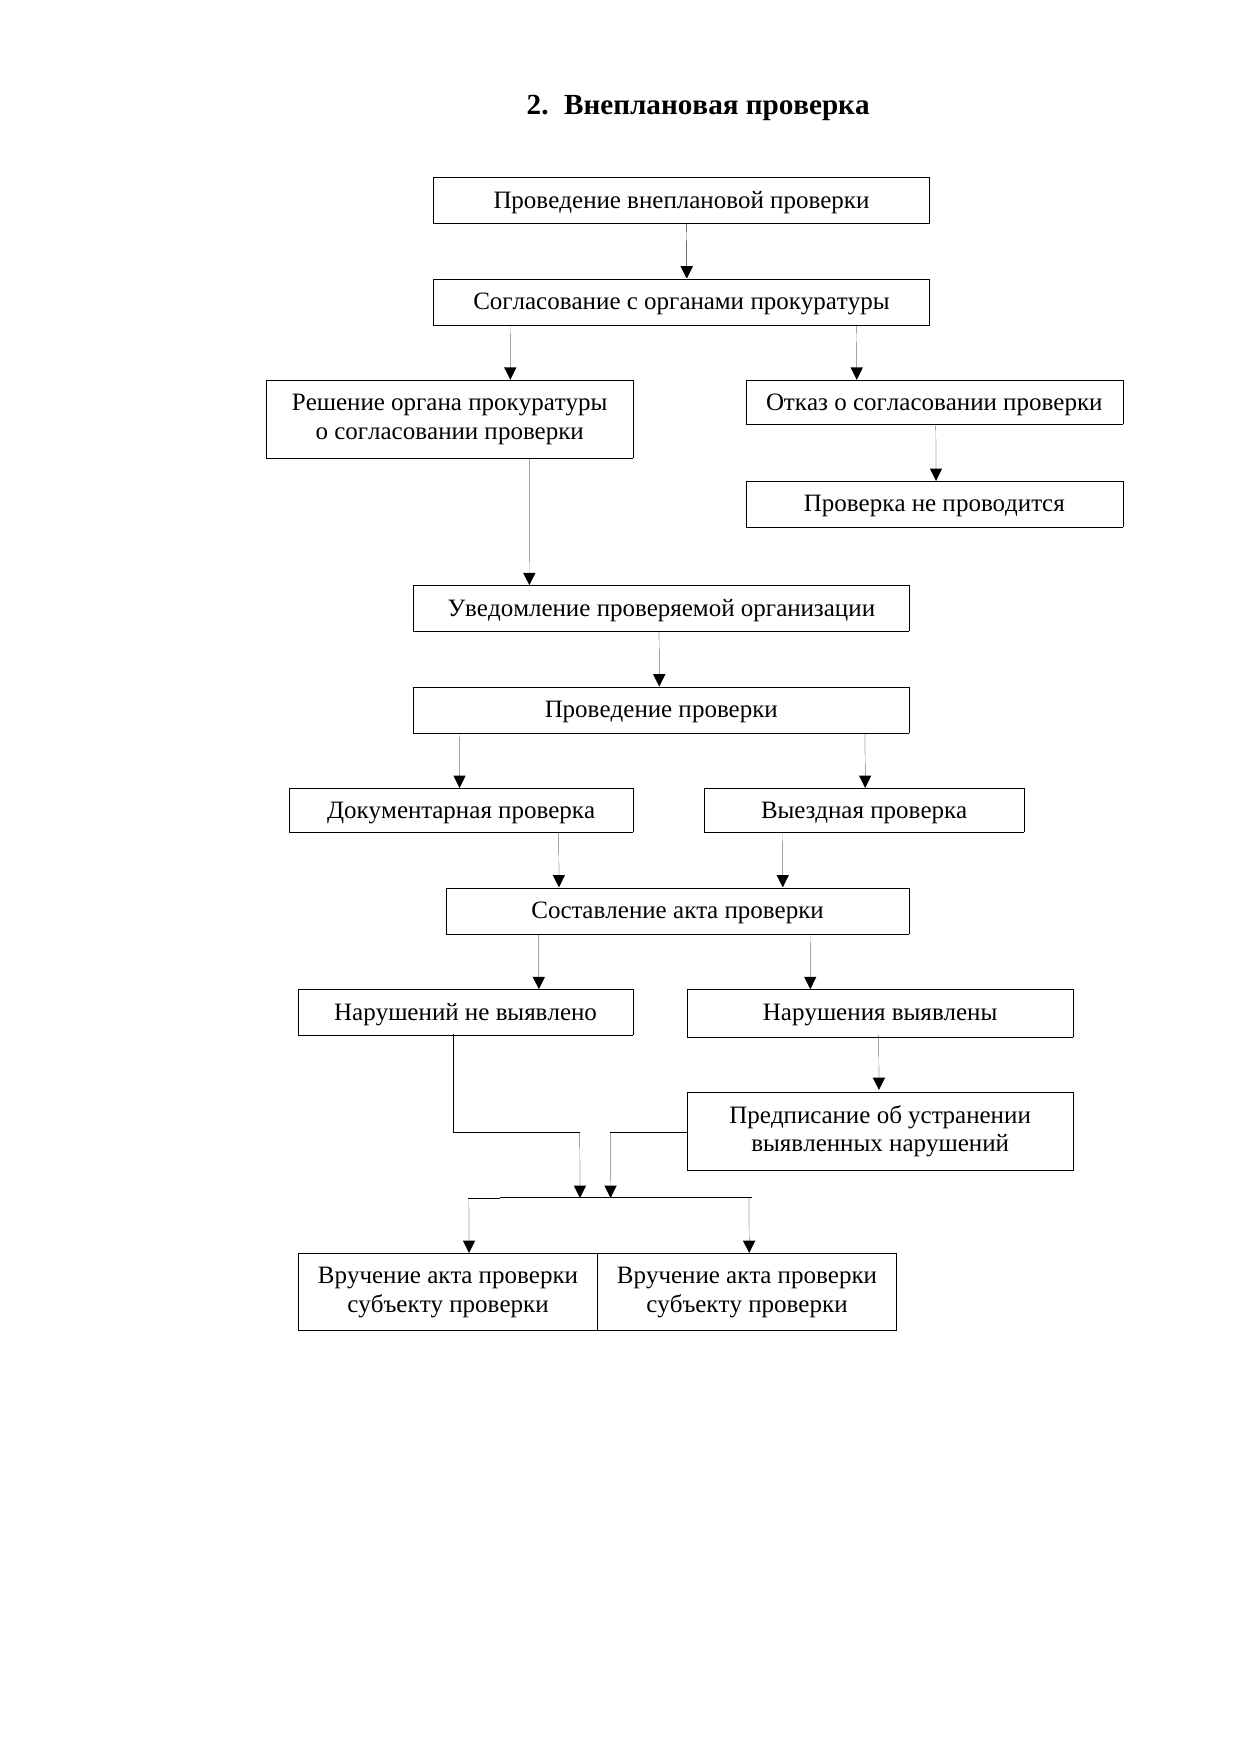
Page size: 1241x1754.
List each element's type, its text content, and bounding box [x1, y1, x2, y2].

list Внеплановая проверка [215, 87, 1181, 121]
